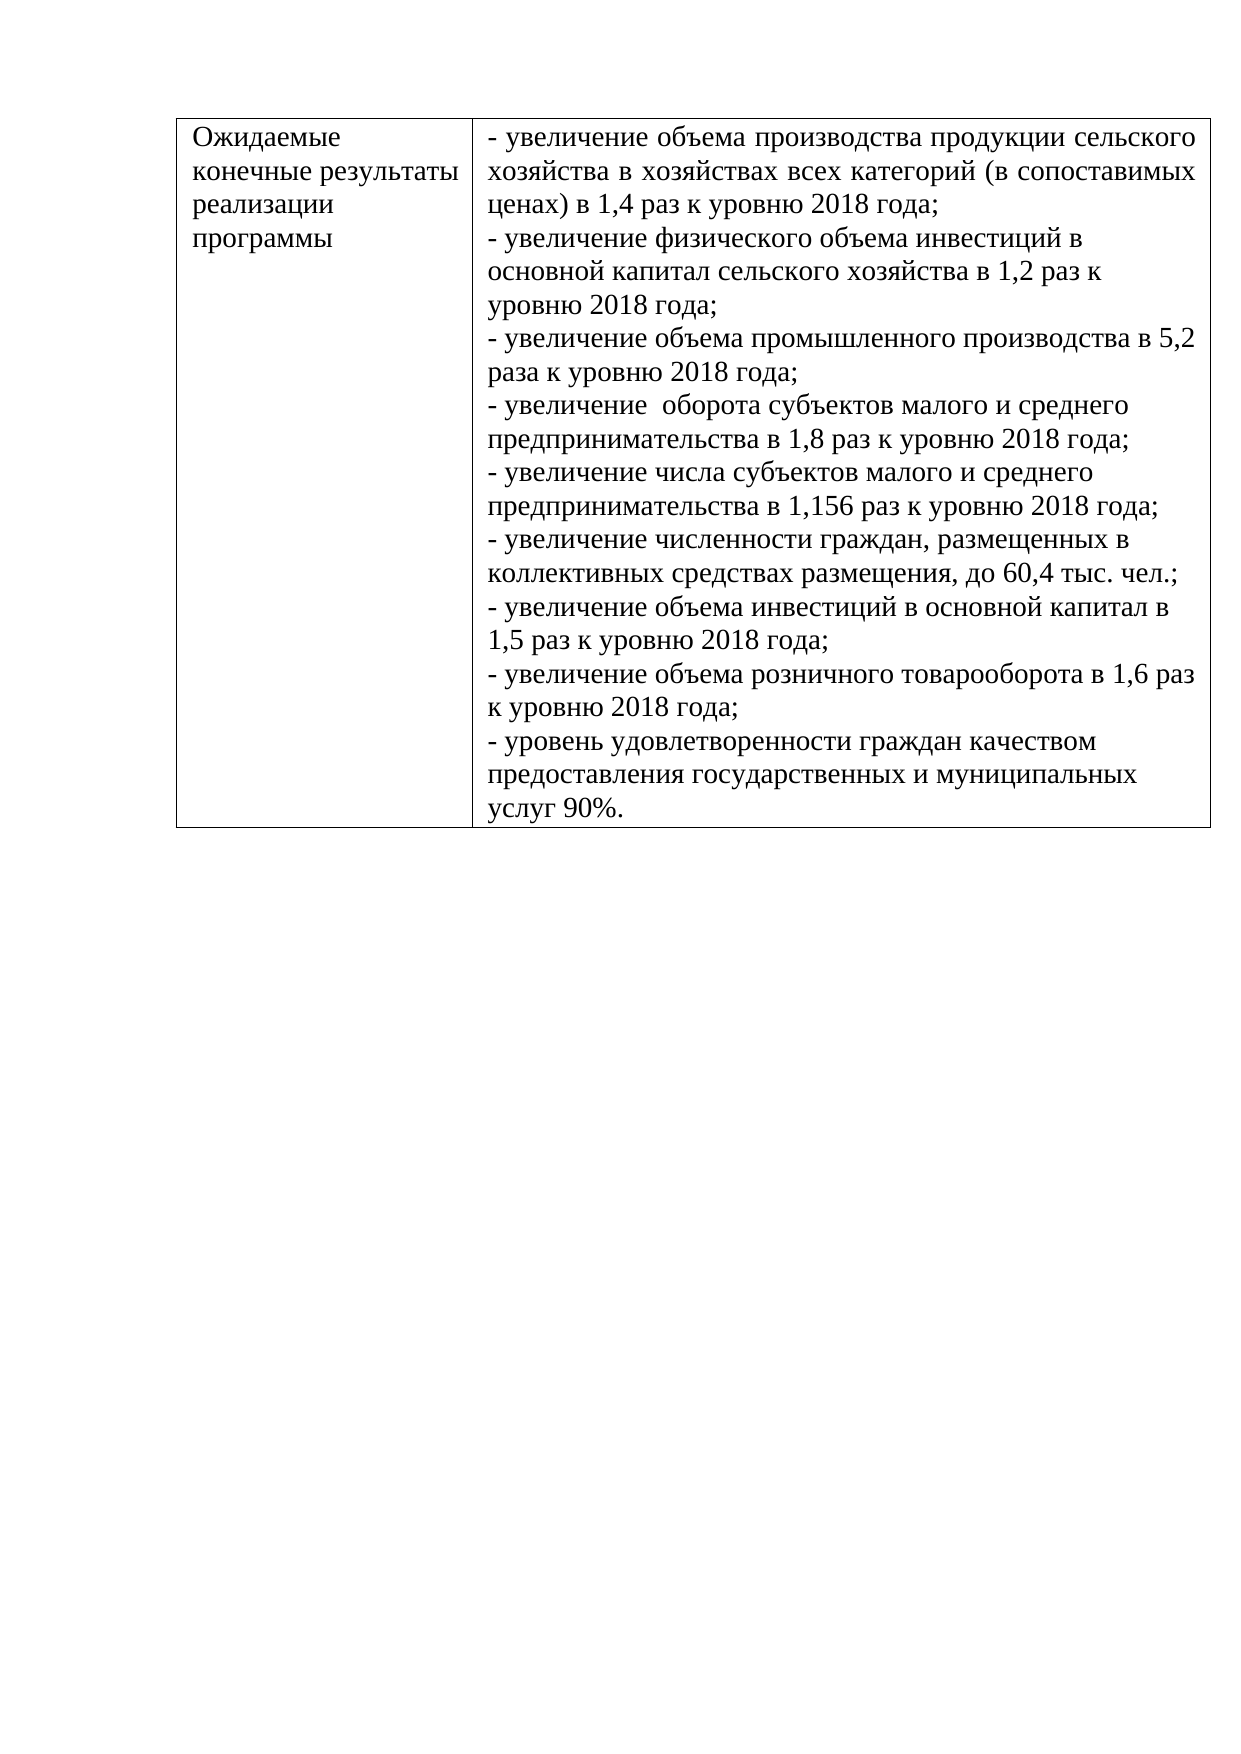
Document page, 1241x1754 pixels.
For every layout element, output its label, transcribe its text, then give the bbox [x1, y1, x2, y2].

table_cell - увеличение объема производства продукции сельского хозяйства в хозяйствах всех категорий (в сопоставимых ценах) в 1,4 раз к уровню 2018 года; - увеличение физического объема инвестиций в основной капитал сельского хозяйства в 1,2 раз к уровню 2018 года; - увеличение объема промышленного производства в 5,2 раза к уровню 2018 года; - увеличение оборота субъектов малого и среднего предпринимательства в 1,8 раз к уровню 2018 года; - увеличение числа субъектов малого и среднего предпринимательства в 1,156 раз к уровню 2018 года; - увеличение численности граждан, размещенных в коллективных средствах размещения, до 60,4 тыс. чел.; - увеличение объема инвестиций в основной капитал в 1,5 раз к уровню 2018 года; - увеличение объема розничного товарооборота в 1,6 раз к уровню 2018 года; - уровень удовлетворенности граждан качеством предоставления государственных и муниципальных услуг 90%. [473, 119, 1210, 827]
table_cell Ожидаемые конечные результаты реализации программы [177, 119, 472, 827]
